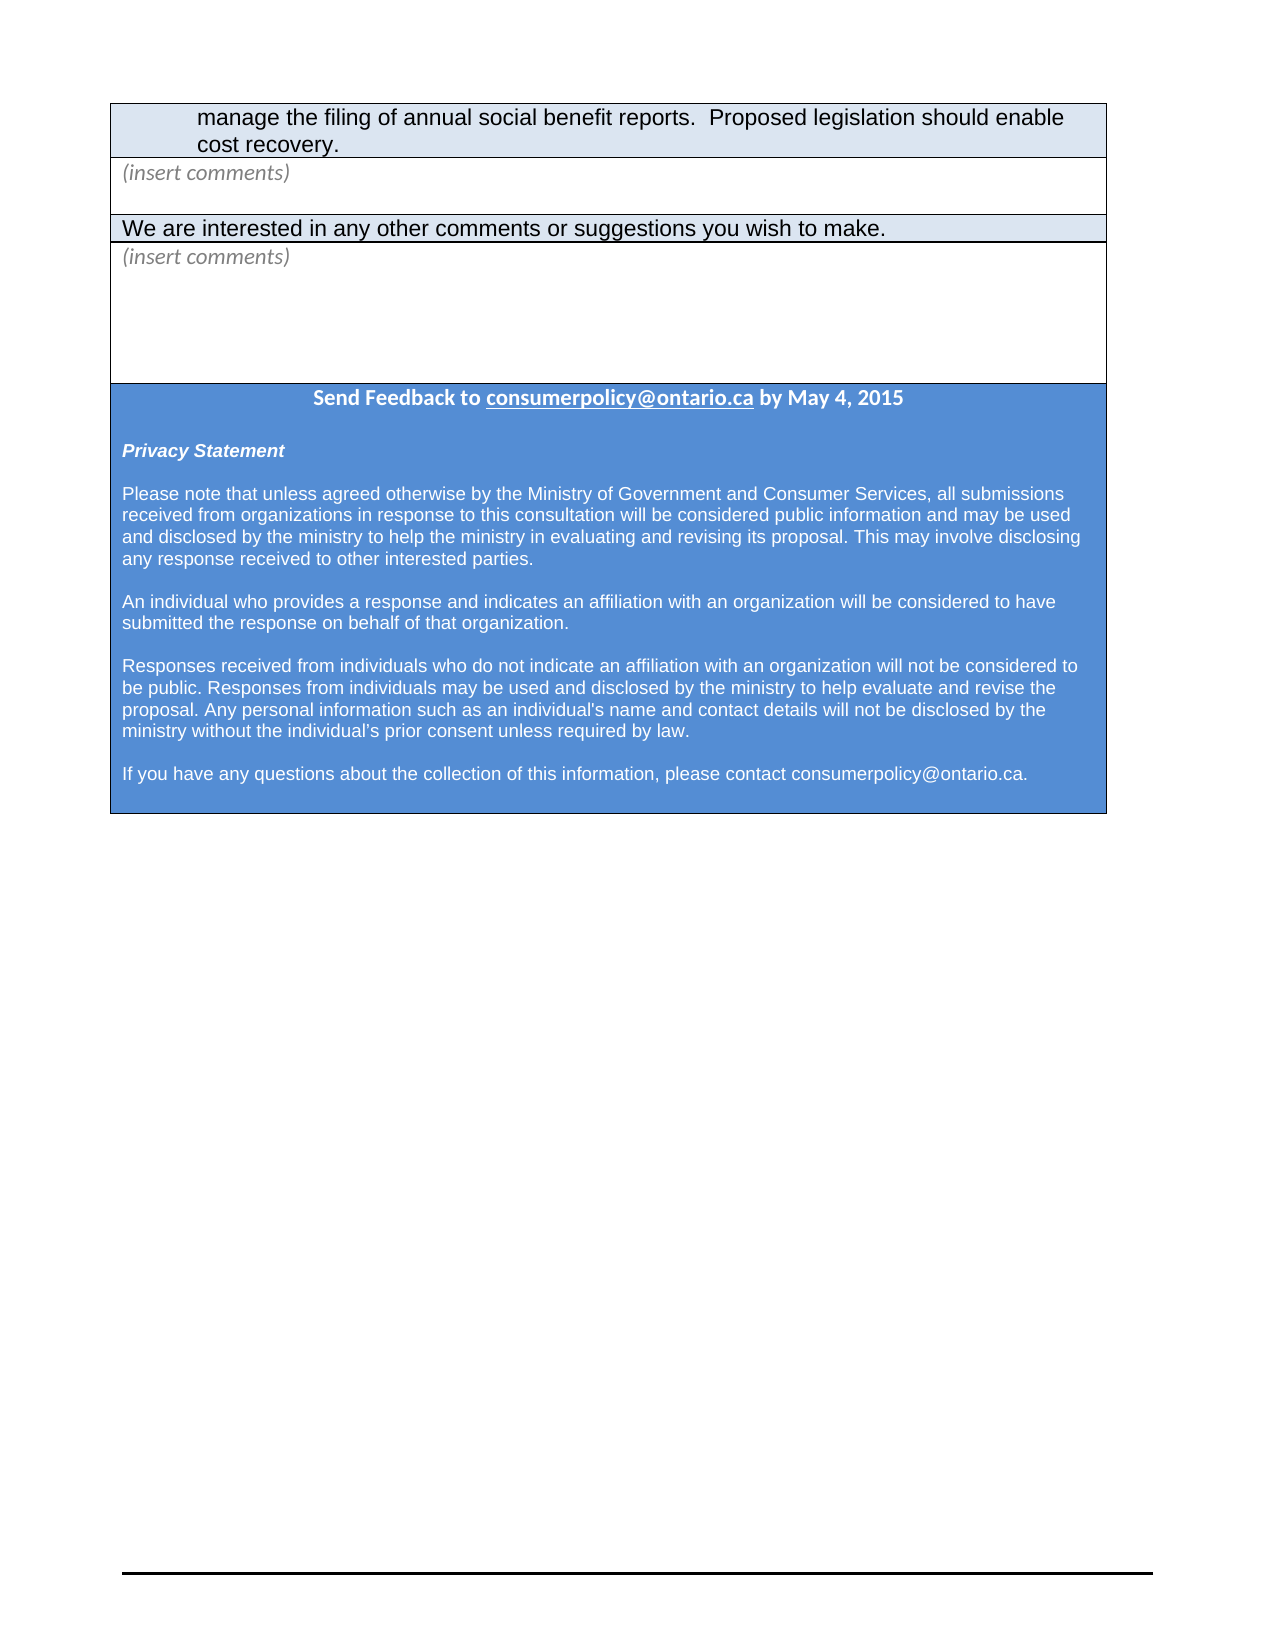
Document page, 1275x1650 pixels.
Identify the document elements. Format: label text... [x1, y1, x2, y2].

table_cell (insert comments) [111, 158, 1106, 214]
table_cell We are interested in any other comments or suggestions you wish to make. [111, 215, 1106, 241]
table_cell Send Feedback to consumerpolicy@ontario.ca by May 4, 2015 Privacy Statement Please note that unless agreed otherwise by the Ministry of Government and Consumer Services, all submissions received from organizations in response to this consultation will be considered public information and may be used and disclosed by the ministry to help the ministry in evaluating and revising its proposal. This may involve disclosing any response received to other interested parties. An individual who provides a response and indicates an affiliation with an organization will be considered to have submitted the response on behalf of that organization. Responses received from individuals who do not indicate an affiliation with an organization will not be considered to be public. Responses from individuals may be used and disclosed by the ministry to help evaluate and revise the proposal. Any personal information such as an individual's name and contact details will not be disclosed by the ministry without the individual’s prior consent unless required by law. If you have any questions about the collection of this information, please contact consumerpolicy@ontario.ca. [111, 384, 1106, 813]
table_cell (insert comments) [111, 243, 1106, 382]
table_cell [111, 104, 1106, 157]
